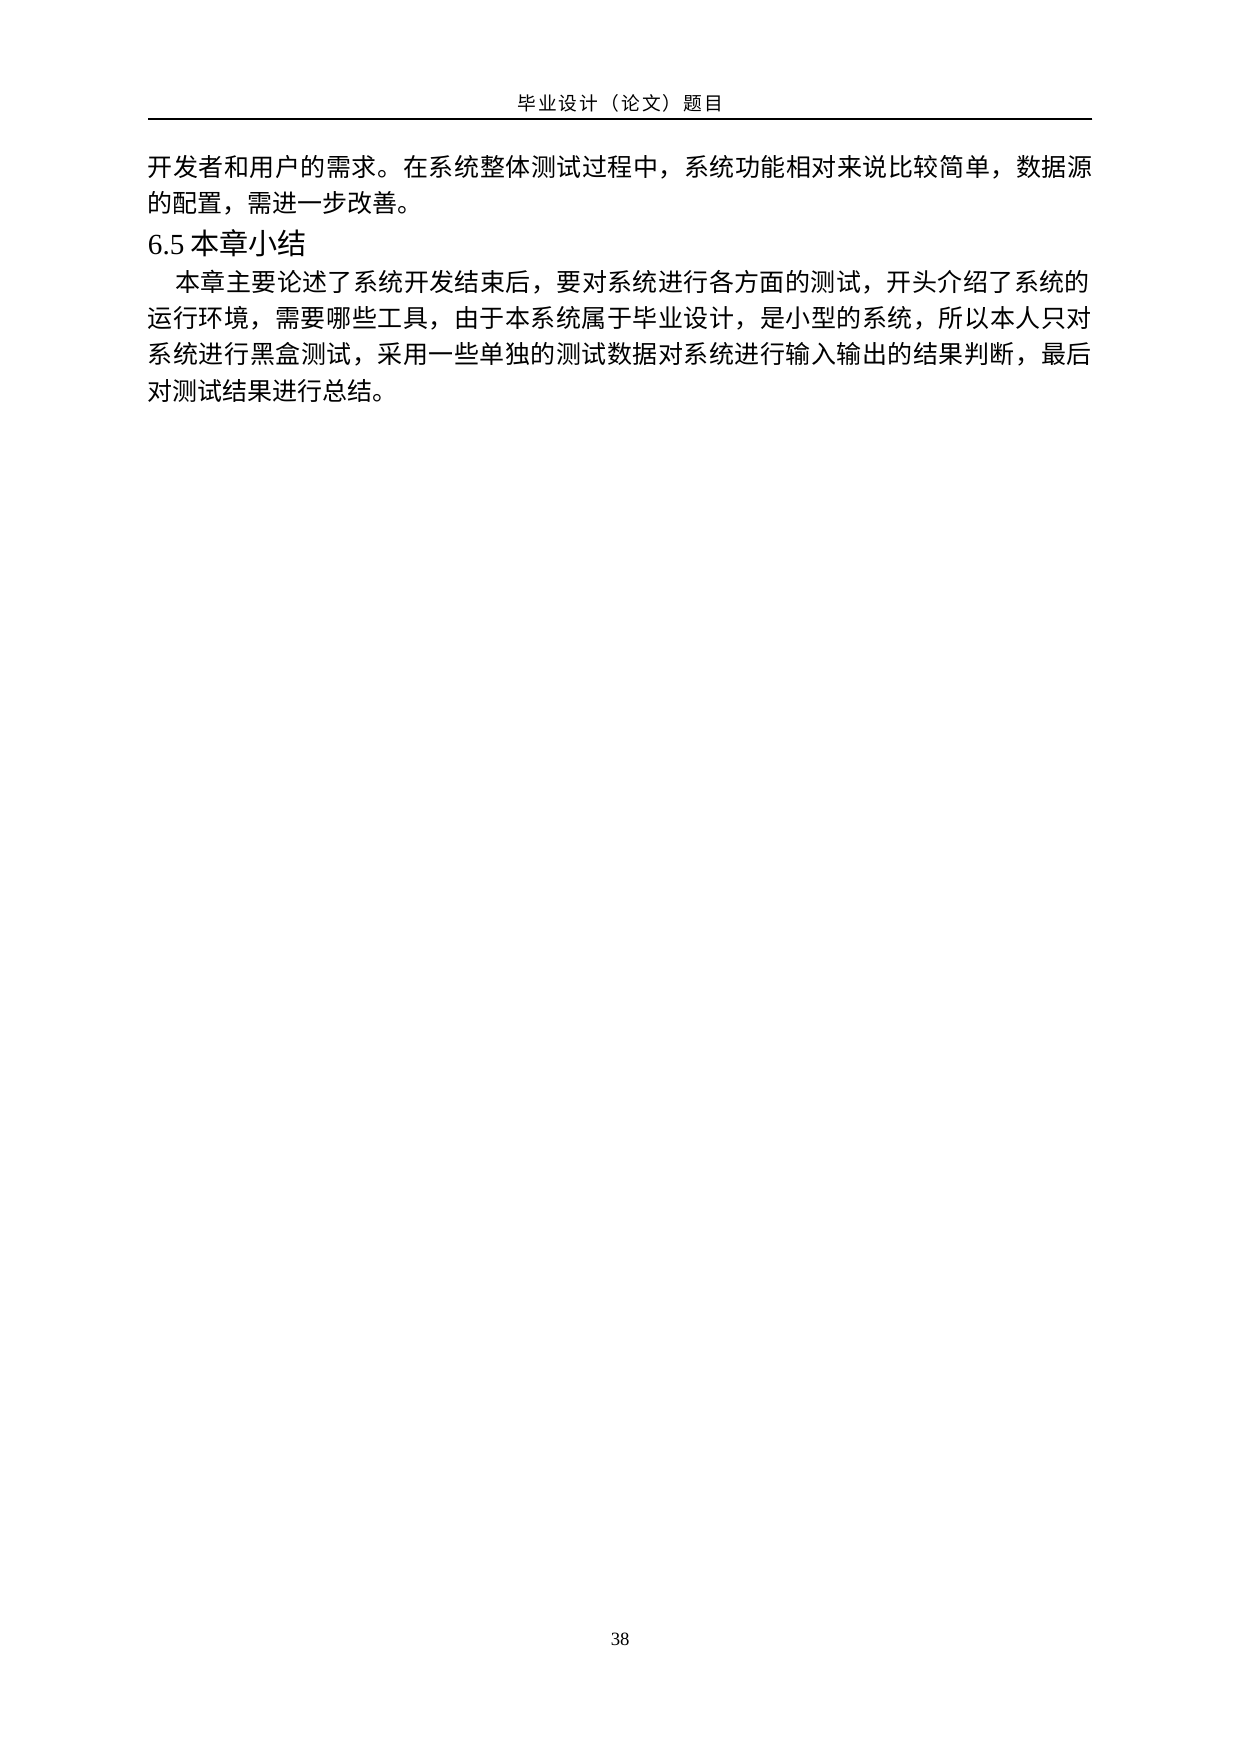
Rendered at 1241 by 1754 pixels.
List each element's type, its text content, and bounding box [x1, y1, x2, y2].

text 本章主要论述了系统开发结束后，要对系统进行各方面的测试，开头介绍了系统的运行环境，需要哪些工具，由于本系统属于毕业设计，是小型的系统，所以本人只对系统进行黑盒测试，采用一些单独的测试数据对系统进行输入输出的结果判断，最后对测试结果进行总结。 [148, 262, 1092, 407]
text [148, 148, 1092, 220]
subtitle 6.5本章小结 [148, 220, 1092, 262]
